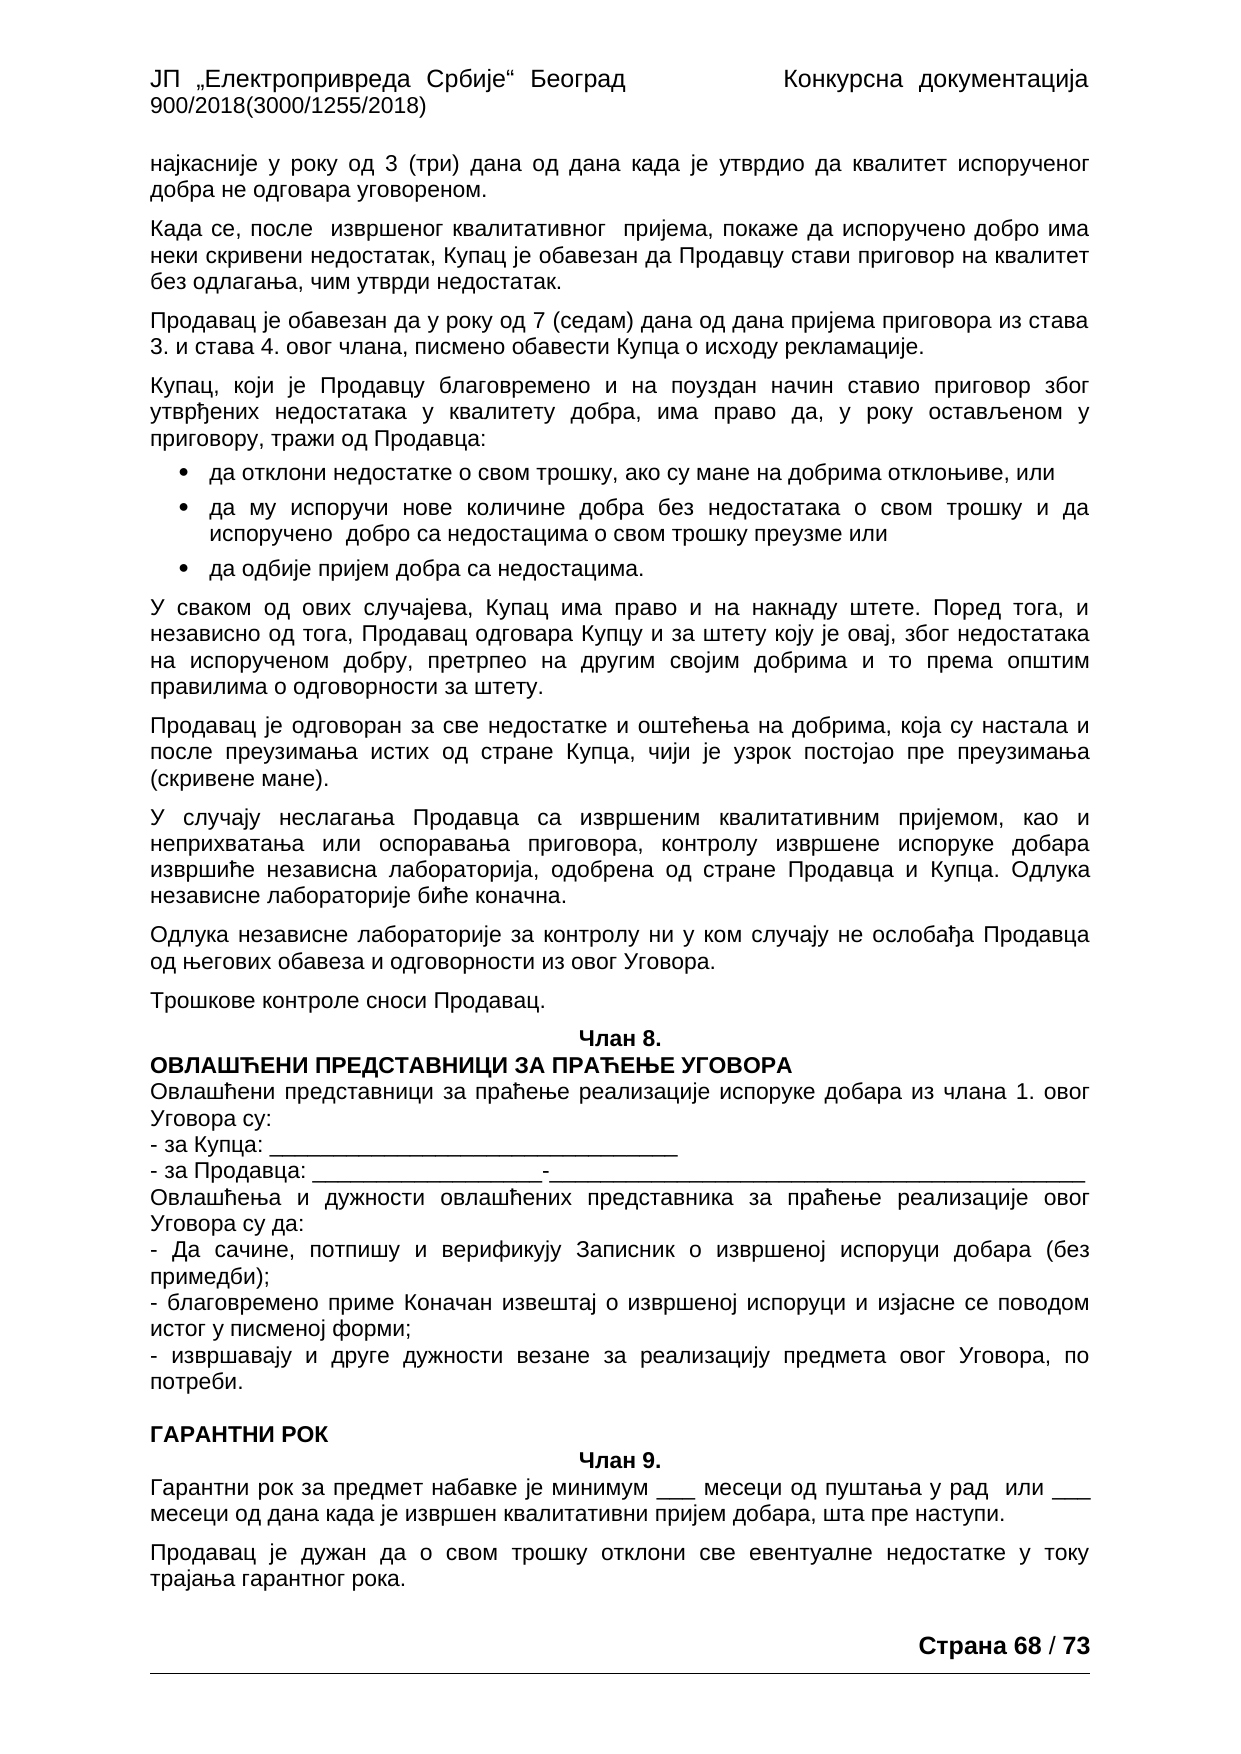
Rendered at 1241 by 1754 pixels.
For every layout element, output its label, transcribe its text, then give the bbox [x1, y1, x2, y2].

text Члан 8. [150, 1025, 1090, 1052]
text - за Купца: ________________________________ [150, 1131, 1090, 1157]
text У сваком од ових случајева, Купац има право и на накнаду штете. Поред тога, и независно од тога, Продавац одговара Купцу и за штету коју је овај, због недостатака на испорученом добру, претрпео на другим својим добрима и то према општим правилима о одговорности за штету. [150, 594, 1090, 699]
text - извршавају и друге дужности везане за реализацију предмета овог Уговора, по потреби. [150, 1342, 1090, 1394]
text Продавац је обавезан да у року од 7 (седам) дана од дана пријема приговора из става 3. и става 4. овог члана, писмено обавести Купца о исходу рекламације. [150, 307, 1090, 359]
text Продавац је дужан да о свом трошку отклони све евентуалне недостатке у току трајања гарантног рока. [150, 1539, 1090, 1591]
text Члан 9. [150, 1447, 1090, 1473]
text Одлука независне лабораторије за контролу ни у ком случају не ослобађа Продавца од његових обавеза и одговорности из овог Уговора. [150, 921, 1090, 974]
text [150, 150, 1090, 203]
text ГАРАНТНИ РОК [150, 1421, 1090, 1447]
text да му испоручи нове количине добра без недостатака о свом трошку и да испоручено добро са недостацима о свом трошку преузме или [179, 494, 1090, 547]
text Гарантни рок за предмет набавке је минимум ___ месеци од пуштања у рад или ___ месеци од дана када је извршен квалитативни пријем добара, шта пре наступи. [150, 1473, 1090, 1526]
text - благовремено приме Коначан извештај о извршеној испоруци и изјасне се поводом истог у писменој форми; [150, 1289, 1090, 1342]
text Када се, после извршеног квалитативног пријема, покаже да испоручено добро има неки скривени недостатак, Купац је обавезан да Продавцу стави приговор на квалитет без одлагања, чим утврди недостатак. [150, 215, 1090, 294]
text ОВЛАШЋЕНИ ПРЕДСТАВНИЦИ ЗА ПРАЋЕЊЕ УГОВОРА [150, 1052, 1090, 1078]
text Овлашћења и дужности овлашћених представника за праћење реализације овог Уговора су да: [150, 1183, 1090, 1236]
text Трошкове контроле сноси Продавац. [150, 987, 1090, 1013]
text У случају неслагања Продавца са извршеним квалитативним пријемом, као и неприхватања или оспоравања приговора, контролу извршене испоруке добара извршиће независна лабораторија, одобрена од стране Продавца и Купца. Одлука независне лабораторије биће коначна. [150, 803, 1090, 909]
text - Да сачине, потпишу и верификују Записник о извршеној испоруци добара (без примедби); [150, 1236, 1090, 1289]
text Овлашћени представници за праћење реализације испоруке добара из члана 1. овог Уговора су: [150, 1078, 1090, 1131]
text Продавац је одговоран за све недостатке и оштећења на добрима, која су настала и после преузимања истих од стране Купца, чији је узрок постојао пре преузимања (скривене мане). [150, 712, 1090, 791]
text да одбије пријем добра са недостацима. [179, 555, 1090, 581]
text - за Продавца: __________________-__________________________________________ [150, 1157, 1090, 1183]
text Купац, који је Продавцу благовремено и на поуздан начин ставио приговор због утврђених недостатака у квалитету добра, има право да, у року остављеном у приговору, тражи од Продавца: [150, 372, 1090, 451]
text да отклони недостатке о свом трошку, ако су мане на добрима отклоњиве, или [179, 459, 1090, 486]
